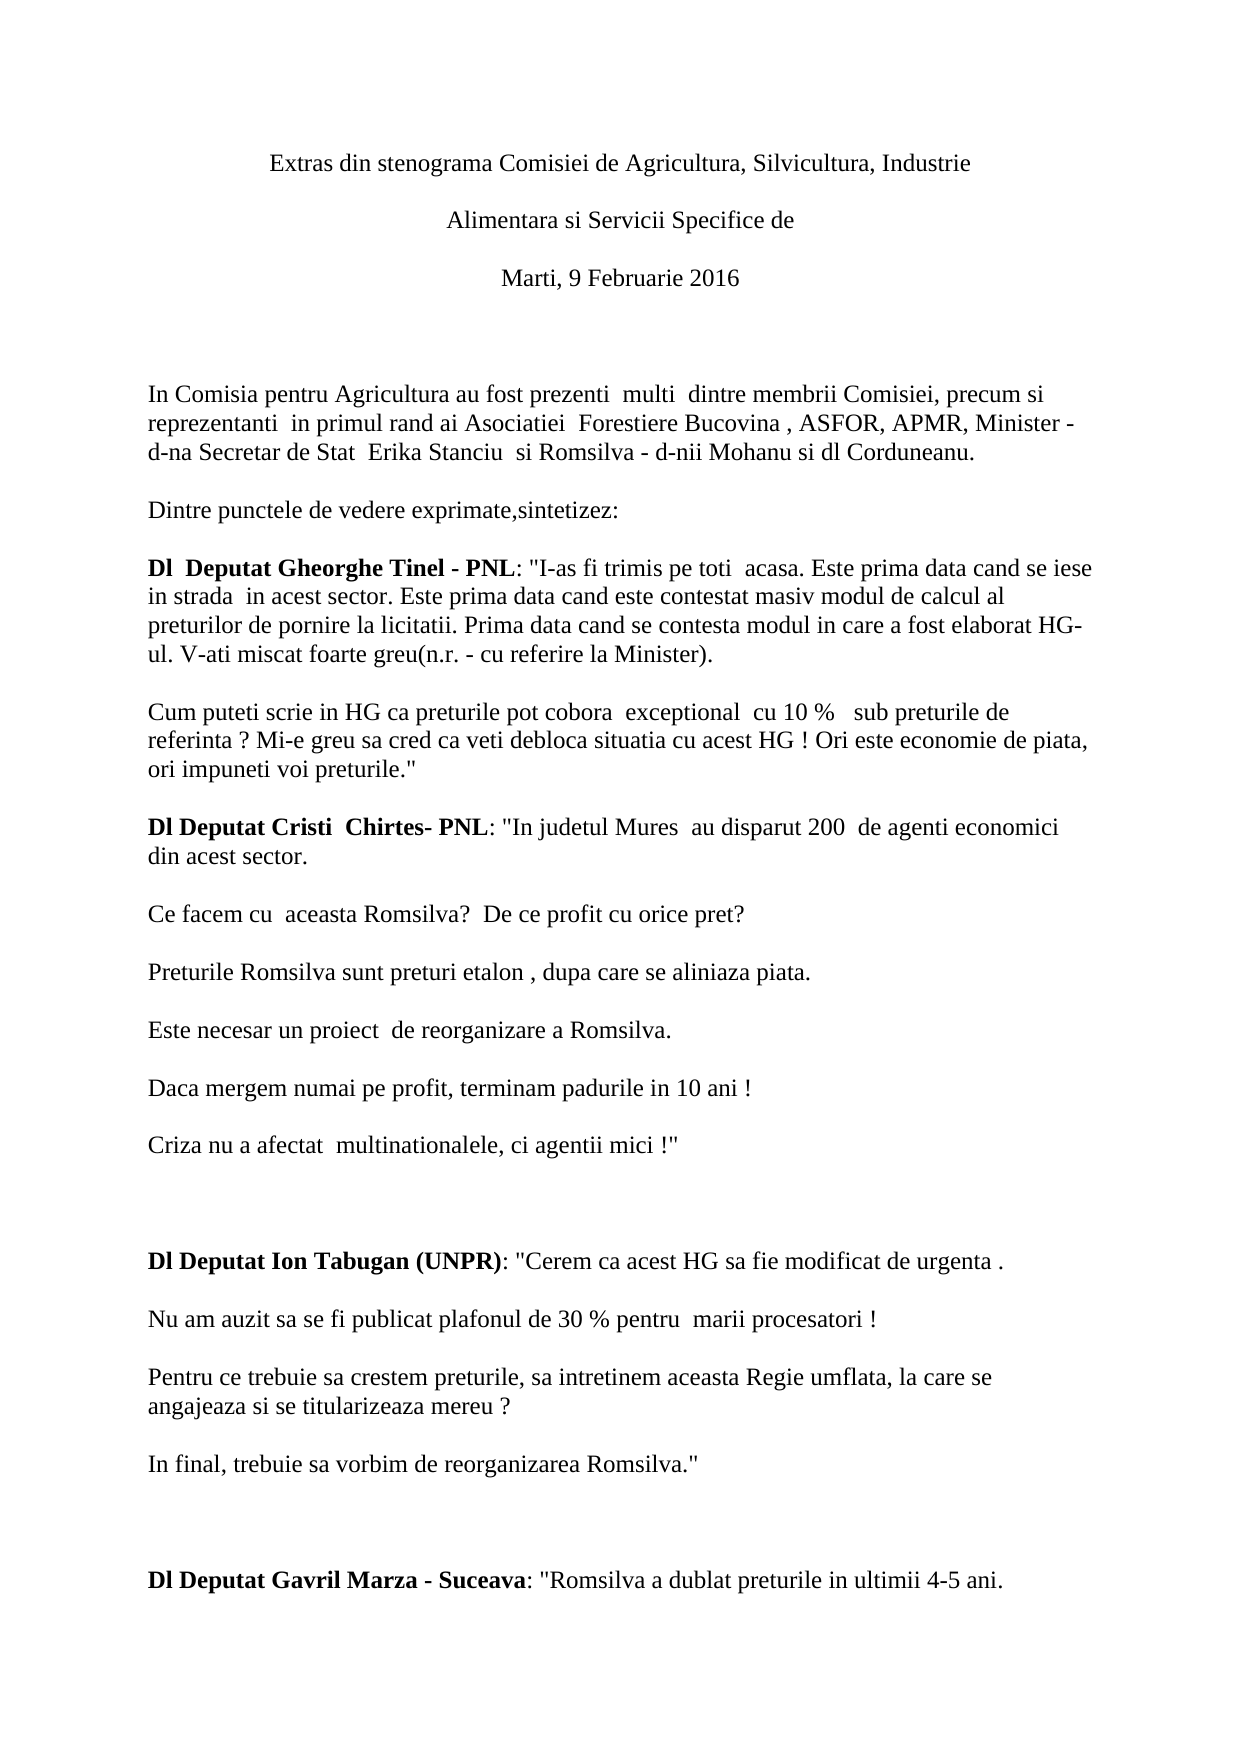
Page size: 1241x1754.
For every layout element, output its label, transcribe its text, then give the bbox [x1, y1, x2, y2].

text Este necesar un proiect de reorganizare a Romsilva. [148, 1015, 1093, 1043]
text Dl Deputat Cristi Chirtes- PNL: "In judetul Mures au disparut 200 de agenti economici din acest sector. [148, 812, 1093, 870]
text Extras din stenograma Comisiei de Agricultura, Silvicultura, Industrie [148, 148, 1093, 176]
text Nu am auzit sa se fi publicat plafonul de 30 % pentru marii procesatori ! [148, 1304, 1093, 1333]
text Alimentara si Servicii Specifice de [148, 206, 1093, 234]
text Marti, 9 Februarie 2016 [148, 263, 1093, 292]
text Dl Deputat Gavril Marza - Suceava: "Romsilva a dublat preturile in ultimii 4-5 ani. [148, 1565, 1093, 1593]
text Dl Deputat Gheorghe Tinel - PNL: "I-as fi trimis pe toti acasa. Este prima data cand se iese in strada in acest sector. Este prima data cand este contestat masiv modul de calcul al preturilor de pornire la licitatii. Prima data cand se contesta modul in care a fost elaborat HG-ul. V-ati miscat foarte greu(n.r. - cu referire la Minister). [148, 553, 1093, 668]
text Daca mergem numai pe profit, terminam padurile in 10 ani ! [148, 1073, 1093, 1101]
text Criza nu a afectat multinationalele, ci agentii mici !" [148, 1131, 1093, 1159]
text In final, trebuie sa vorbim de reorganizarea Romsilva." [148, 1449, 1093, 1478]
text Ce facem cu aceasta Romsilva? De ce profit cu orice pret? [148, 899, 1093, 928]
text In Comisia pentru Agricultura au fost prezenti multi dintre membrii Comisiei, precum si reprezentanti in primul rand ai Asociatiei Forestiere Bucovina , ASFOR, APMR, Minister -d-na Secretar de Stat Erika Stanciu si Romsilva - d-nii Mohanu si dl Corduneanu. [148, 379, 1093, 466]
text Cum puteti scrie in HG ca preturile pot cobora exceptional cu 10 % sub preturile de referinta ? Mi-e greu sa cred ca veti debloca situatia cu acest HG ! Ori este economie de piata, ori impuneti voi preturile." [148, 697, 1093, 783]
text Pentru ce trebuie sa crestem preturile, sa intretinem aceasta Regie umflata, la care se angajeaza si se titularizeaza mereu ? [148, 1362, 1093, 1420]
text Dl Deputat Ion Tabugan (UNPR): "Cerem ca acest HG sa fie modificat de urgenta . [148, 1246, 1093, 1275]
text Preturile Romsilva sunt preturi etalon , dupa care se aliniaza piata. [148, 957, 1093, 986]
text Dintre punctele de vedere exprimate,sintetizez: [148, 495, 1093, 523]
